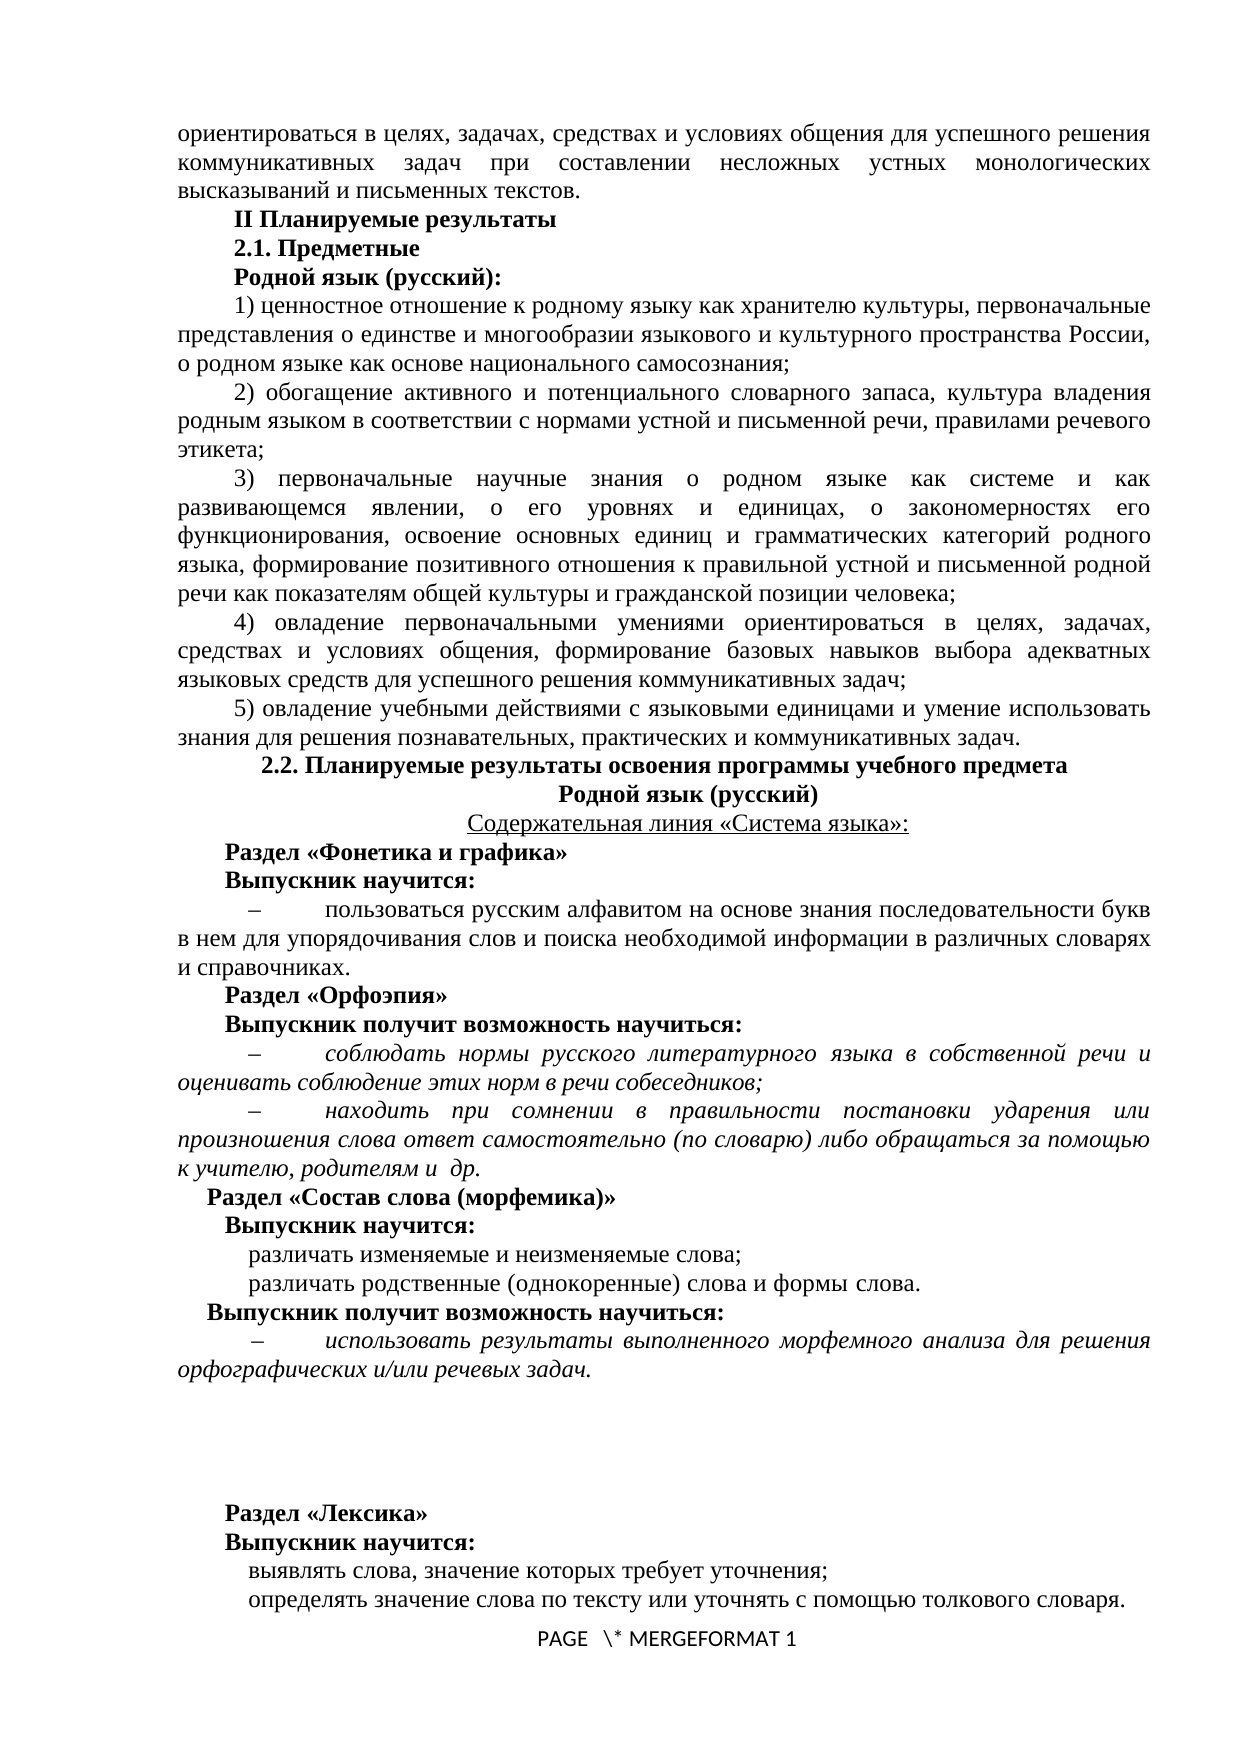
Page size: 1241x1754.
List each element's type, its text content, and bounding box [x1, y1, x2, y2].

text 2.2. Планируемые результаты освоения программы учебного предмета [177, 751, 1152, 779]
text 2) обогащение активного и потенциального словарного запаса, культура владения родным языком в соответствии с нормами устной и письменной речи, правилами речевого этикета; [177, 377, 1152, 463]
text Раздел «Орфоэпия» [177, 981, 1152, 1009]
text Выпускник научится: [177, 866, 1152, 894]
text Родной язык (русский) [177, 779, 1152, 808]
text Выпускник получит возможность научиться: [177, 1009, 1152, 1038]
text Выпускник получит возможность научиться: [177, 1297, 1152, 1326]
text Содержательная линия «Система языка»: [177, 808, 1152, 837]
list соблюдать нормы русского литературного языка в собственной речи и оценивать соблюдение этих норм в речи собеседников; [177, 1038, 1152, 1096]
list использовать результаты выполненного морфемного анализа для решения орфографических и/или речевых задач. [177, 1326, 1152, 1383]
text Раздел «Состав слова (морфемика)» [177, 1182, 1152, 1211]
text II Планируемые результаты [233, 204, 1152, 233]
text Выпускник научится: [177, 1527, 1152, 1556]
text Раздел «Фонетика и графика» [177, 837, 1152, 866]
text определять значение слова по тексту или уточнять с помощью толкового словаря. [177, 1584, 1152, 1613]
text 1) ценностное отношение к родному языку как хранителю культуры, первоначальные представления о единстве и многообразии языкового и культурного пространства России, о родном языке как основе национального самосознания; [177, 291, 1152, 377]
text Выпускник научится: [177, 1211, 1152, 1239]
text различать родственные (однокоренные) слова и формы слова. [177, 1268, 1152, 1297]
text 2.1. Предметные [233, 233, 1152, 262]
list пользоваться русским алфавитом на основе знания последовательности букв в нем для упорядочивания слов и поиска необходимой информации в различных словарях и справочниках. [177, 894, 1152, 981]
text Родной язык (русский): [177, 262, 1152, 291]
text 5) овладение учебными действиями с языковыми единицами и умение использовать знания для решения познавательных, практических и коммуникативных задач. [177, 693, 1152, 751]
text Раздел «Лексика» [177, 1498, 1152, 1527]
text 4) овладение первоначальными умениями ориентироваться в целях, задачах, средствах и условиях общения, формирование базовых навыков выбора адекватных языковых средств для успешного решения коммуникативных задач; [177, 607, 1152, 693]
text различать изменяемые и неизменяемые слова; [177, 1239, 1152, 1268]
text 3) первоначальные научные знания о родном языке как системе и как развивающемся явлении, о его уровнях и единицах, о закономерностях его функционирования, освоение основных единиц и грамматических категорий родного языка, формирование позитивного отношения к правильной устной и письменной родной речи как показателям общей культуры и гражданской позиции человека; [177, 463, 1152, 607]
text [177, 118, 1152, 204]
list находить при сомнении в правильности постановки ударения или произношения слова ответ самостоятельно (по словарю) либо обращаться за помощью к учителю, родителям и др. [177, 1096, 1152, 1182]
text выявлять слова, значение которых требует уточнения; [177, 1556, 1152, 1584]
